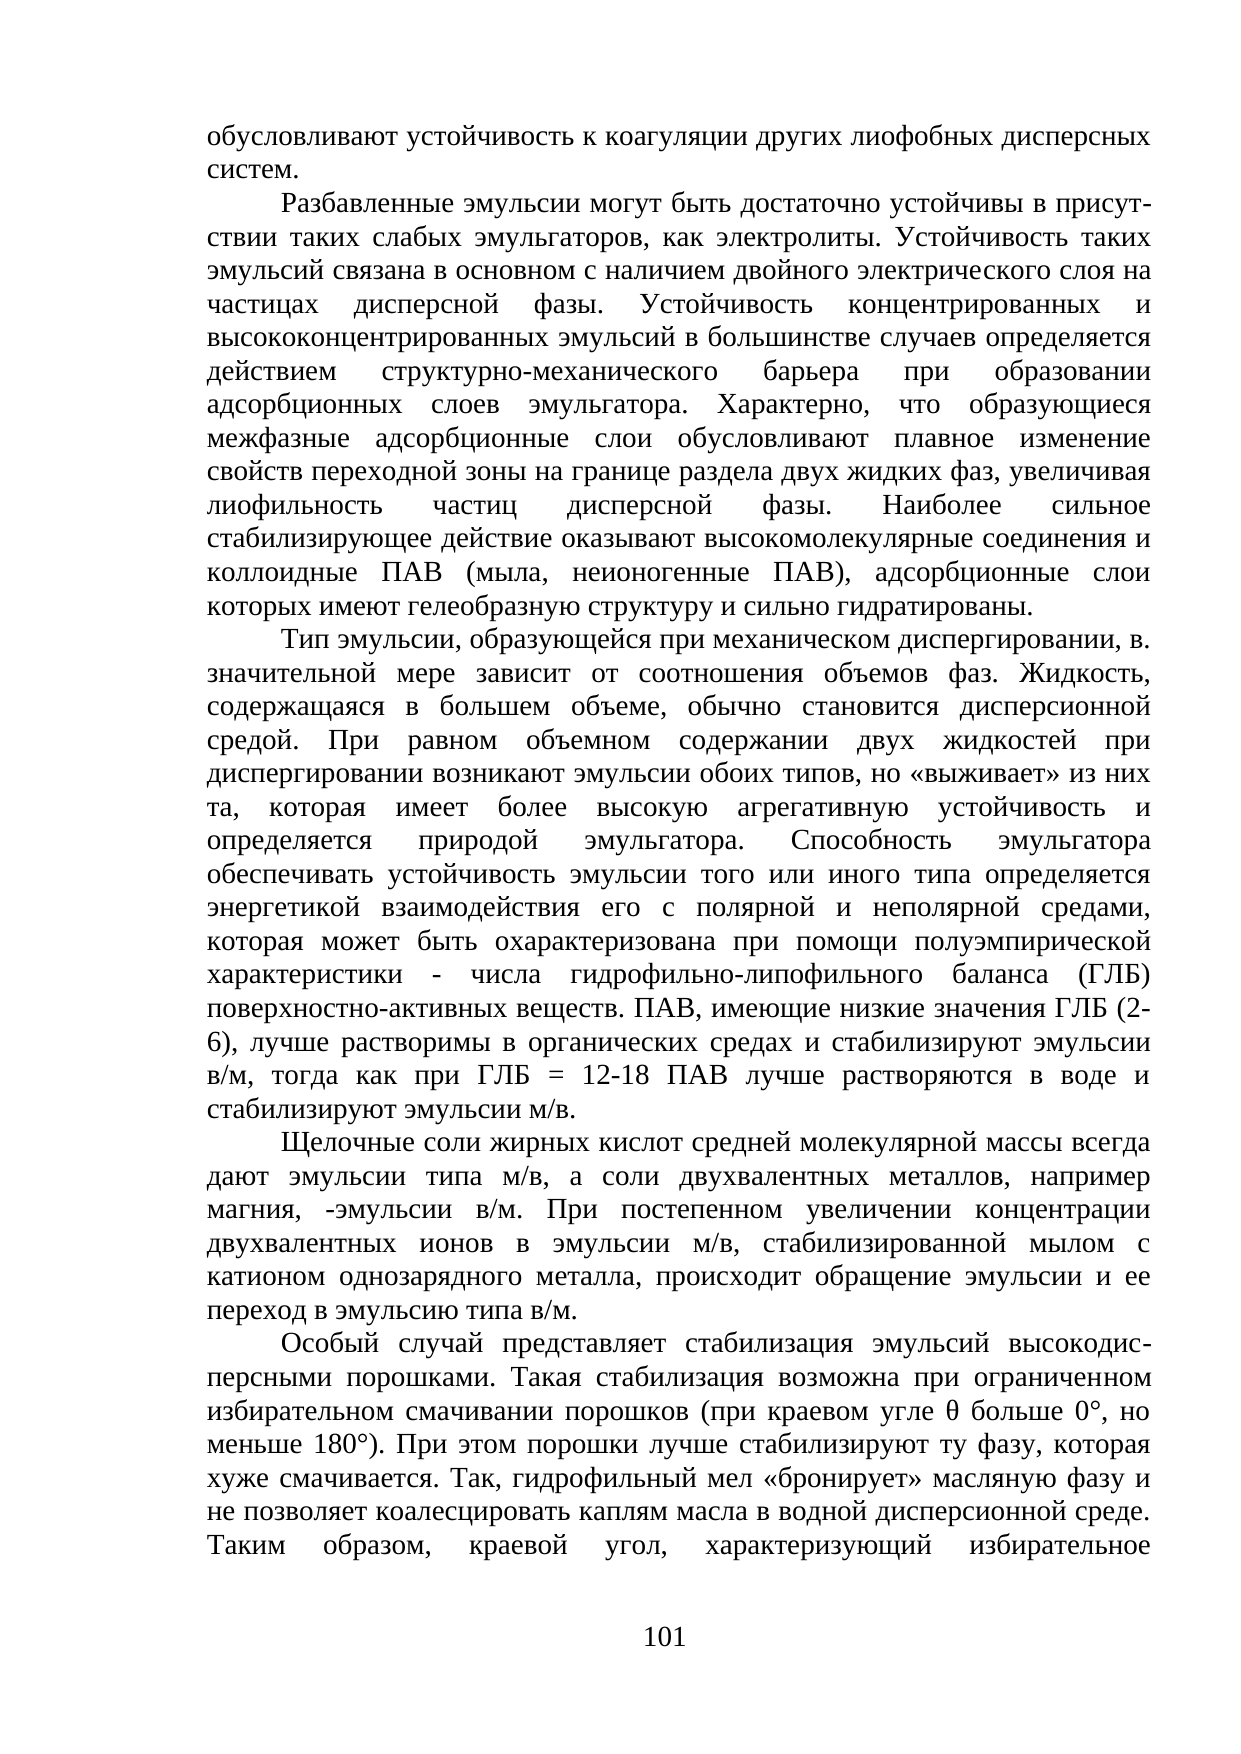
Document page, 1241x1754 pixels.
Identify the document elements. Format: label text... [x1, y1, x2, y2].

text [207, 1326, 1152, 1560]
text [207, 118, 1152, 185]
text Разбавленные эмульсии могут быть достаточно устойчивы в присутствии таких слабых эмульгаторов, как электролиты. Устойчивость таких эмульсий связана в основном с наличием двойного электрического слоя на частицах дисперсной фазы. Устойчивость концентрированных и высококонцентрированных эмульсий в большинстве случаев определяется действием структурно-механического барьера при образовании адсорбционных слоев эмульгатора. Характерно, что образующиеся межфазные адсорбционные слои обусловливают плавное изменение свойств переходной зоны на границе раздела двух жидких фаз, увеличивая лиофильность частиц дисперсной фазы. Наиболее сильное стабилизирующее действие оказывают высокомолекулярные соединения и коллоидные ПАВ (мыла, неионогенные ПАВ), адсорбционные слои которых имеют гелеобразную структуру и сильно гидратированы. [207, 185, 1152, 621]
text Тип эмульсии, образующейся при механическом диспергировании, в. значительной мере зависит от соотношения объемов фаз. Жидкость, содержащаяся в большем объеме, обычно становится дисперсионной средой. При равном объемном содержании двух жидкостей при диспергировании возникают эмульсии обоих типов, но «выживает» из них та, которая имеет более высокую агрегативную устойчивость и определяется природой эмульгатора. Способность эмульгатора обеспечивать устойчивость эмульсии того или иного типа определяется энергетикой взаимодействия его с полярной и неполярной средами, которая может быть охарактеризована при помощи полуэмпирической характеристики - числа гидрофильно-липофильного баланса (ГЛБ) поверхностно-активных веществ. ПАВ, имеющие низкие значения ГЛБ (2-6), лучше растворимы в органических средах и стабилизируют эмульсии в/м, тогда как при ГЛБ = 12-18 ПАВ лучше растворяются в воде и стабилизируют эмульсии м/в. [207, 621, 1152, 1124]
text Щелочные соли жирных кислот средней молекулярной массы всегда дают эмульсии типа м/в, а соли двухвалентных металлов, например магния, -эмульсии в/м. При постепенном увеличении концентрации двухвалентных ионов в эмульсии м/в, стабилизированной мылом с катионом однозарядного металла, происходит обращение эмульсии и ее переход в эмульсию типа в/м. [207, 1124, 1152, 1326]
